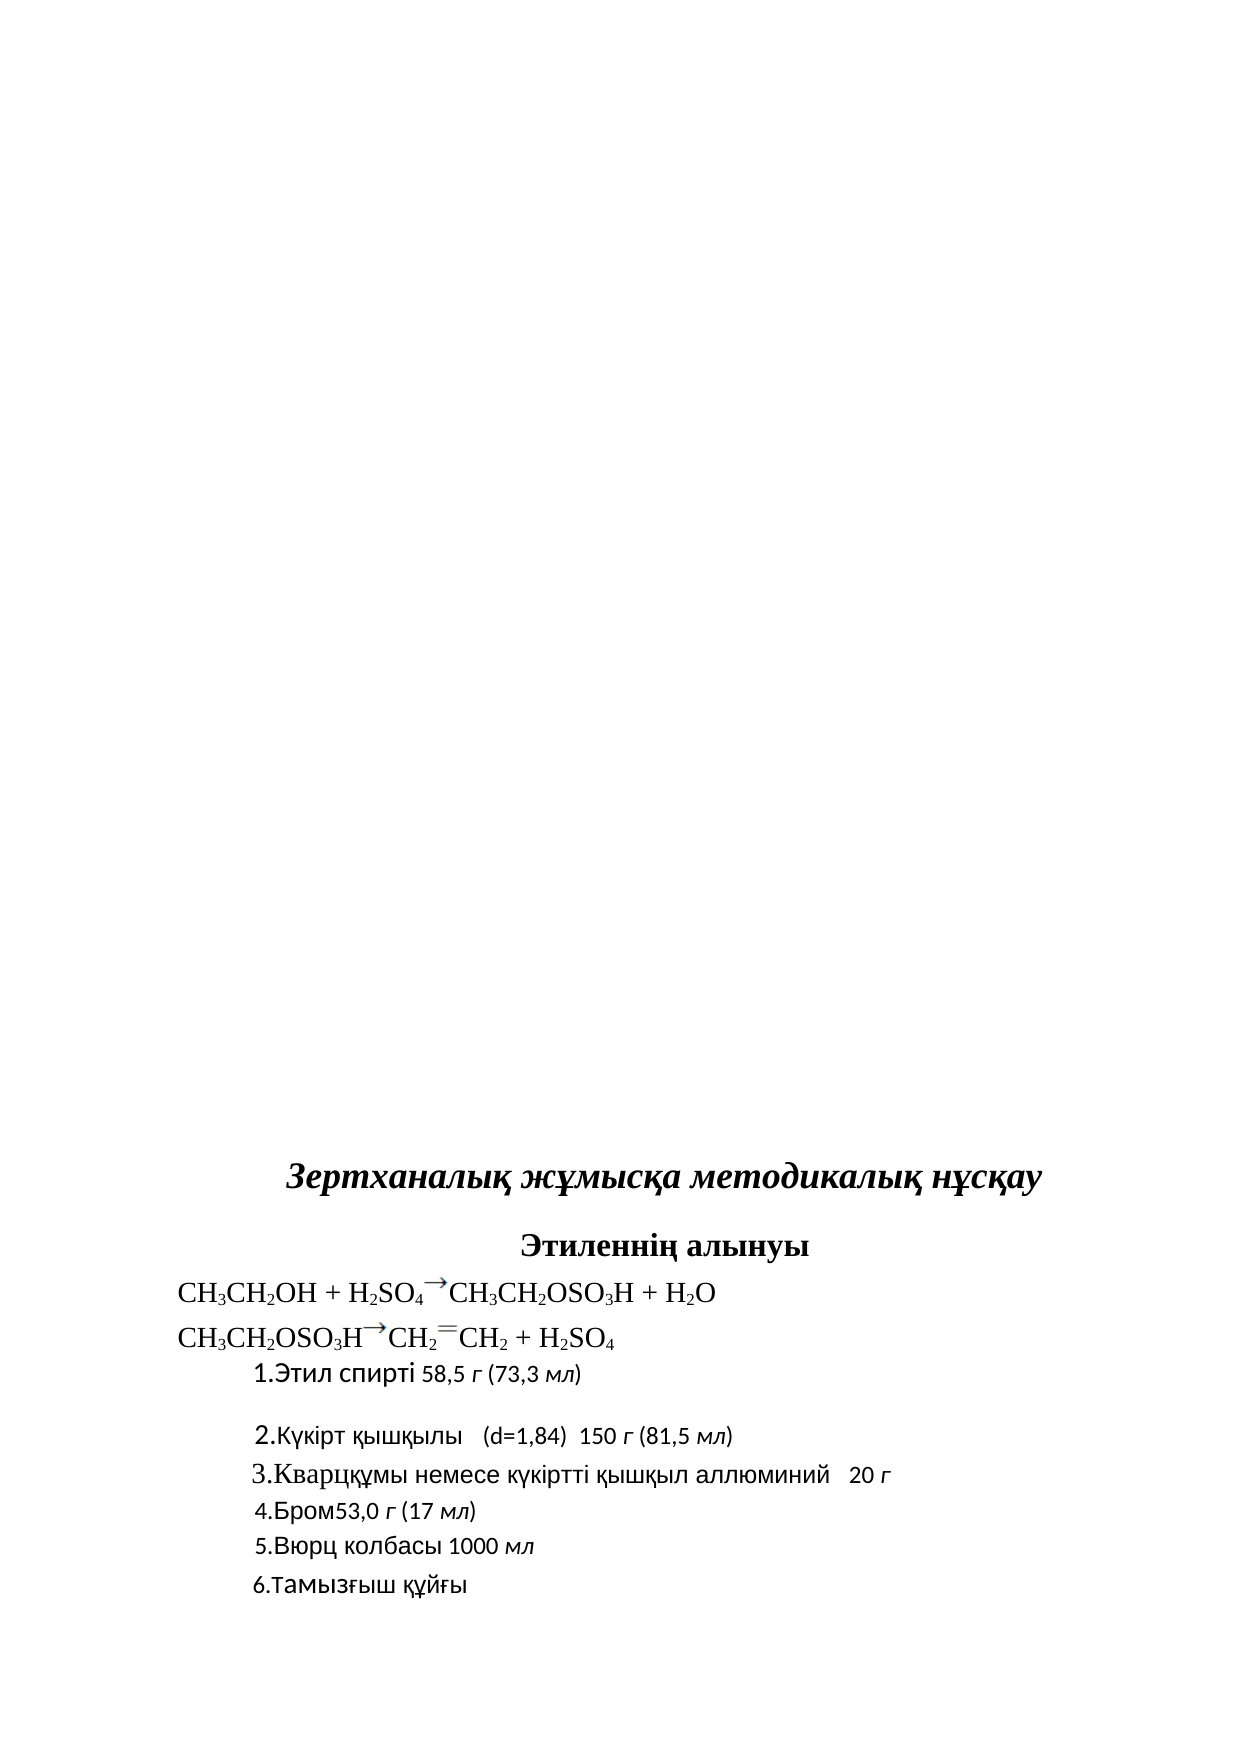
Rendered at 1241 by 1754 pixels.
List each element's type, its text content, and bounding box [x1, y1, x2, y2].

list 3.Кварцқұмы немесе күкіртті қышқыл аллюминий 20 г [215, 1457, 1152, 1490]
list 5.Вюрц колбасы 1000 мл [215, 1530, 1152, 1561]
text CH3CH2OSO3HCH2CH2 + H2SO4 [177, 1309, 1152, 1354]
picture [362, 1308, 388, 1348]
picture [423, 1263, 449, 1303]
list 4.Бром53,0 г (17 мл) [215, 1495, 1152, 1526]
list 1.Этил спирті 58,5 г (73,3 мл) [252, 1354, 1152, 1389]
picture [436, 1308, 459, 1348]
list 6.Тамызғыш құйғы [252, 1565, 1152, 1601]
list 2.Күкірт қышқылы (d=1,84) 150 г (81,5 мл) [215, 1416, 1152, 1451]
text Этиленнің алынуы [177, 1225, 1152, 1263]
text CH3CH2OH + H2SO4CH3CH2OSO3H + H2O [177, 1263, 1152, 1309]
text Зертханалық жұмысқа методикалық нұсқау [177, 1153, 1152, 1196]
